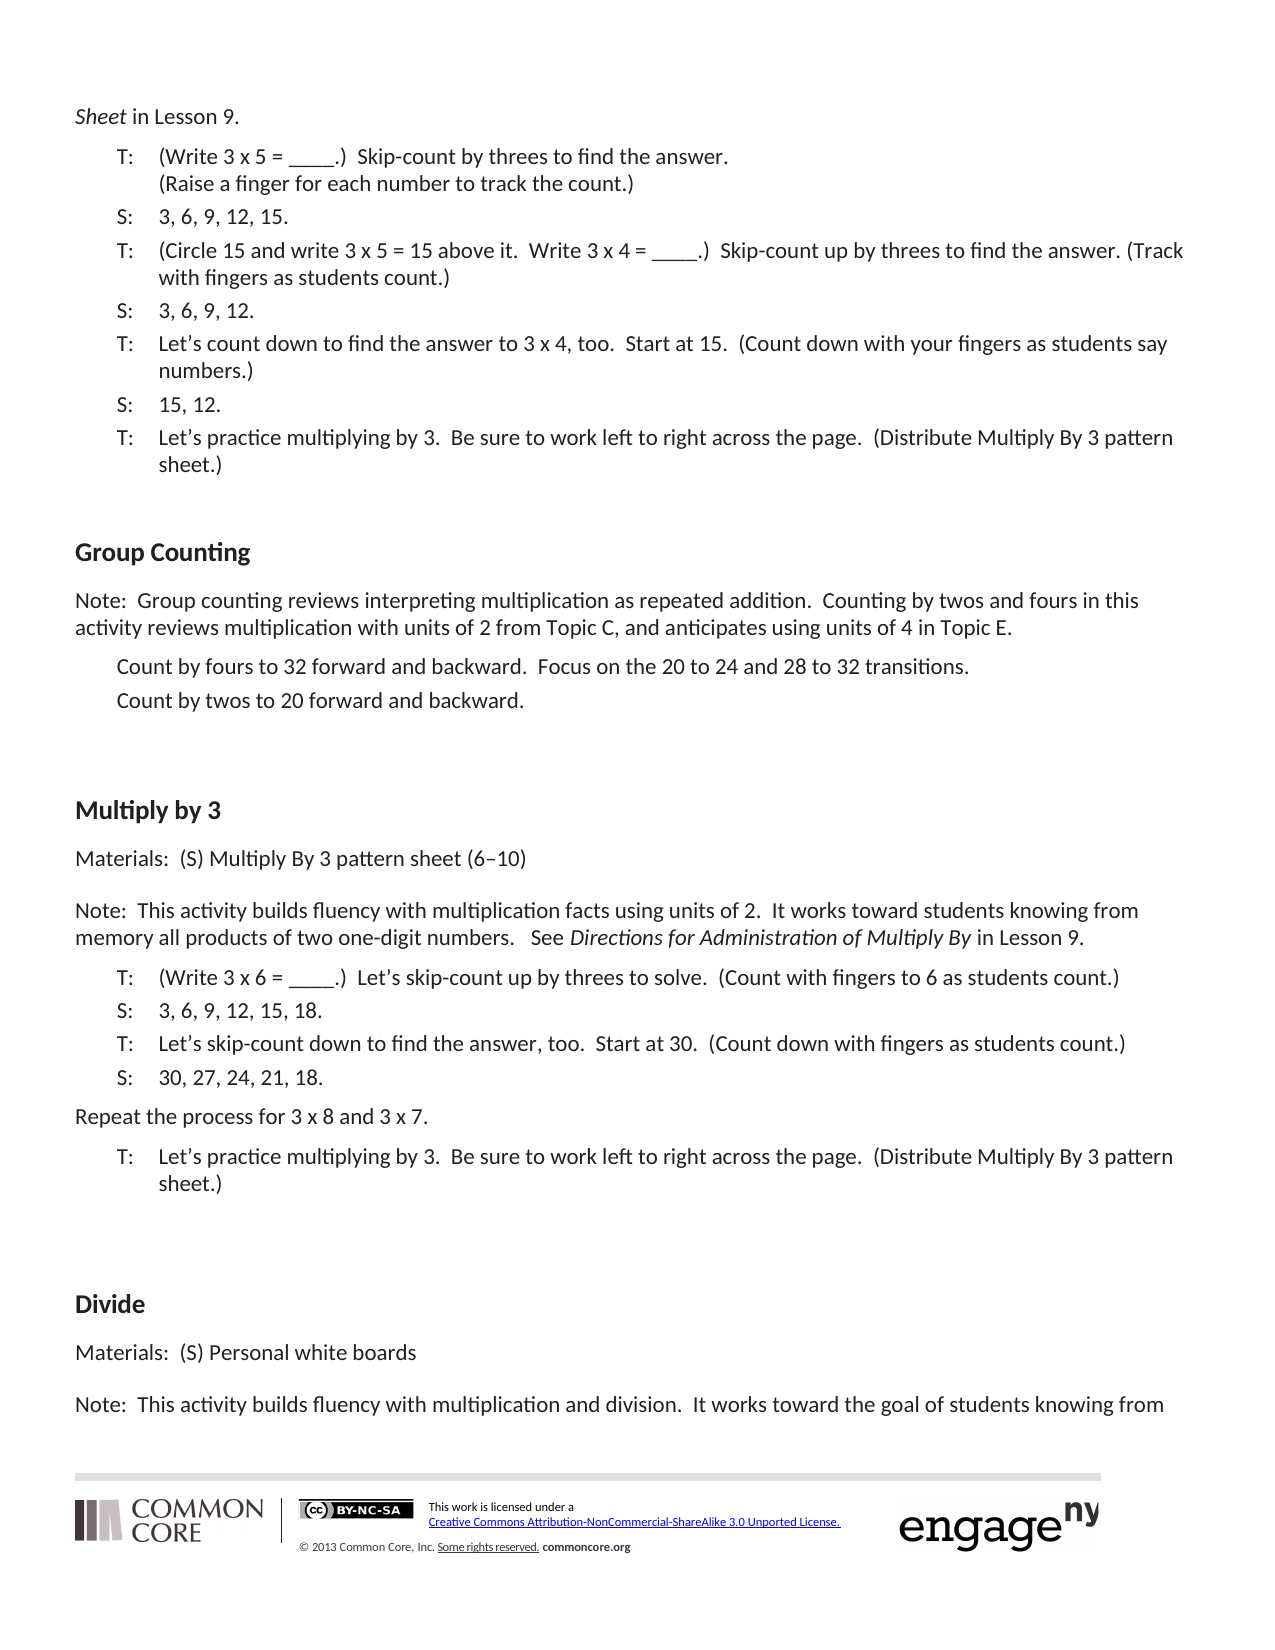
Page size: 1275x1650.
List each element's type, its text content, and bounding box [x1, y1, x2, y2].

list T: Let’s practice multiplying by 3. Be sure to work left to right across the page. (Distribute Multiply By 3 pattern sheet.) [117, 1143, 1200, 1197]
text Materials: (S) Multiply By 3 pattern sheet (6–10) [75, 845, 1200, 872]
list Count by fours to 32 forward and backward. Focus on the 20 to 24 and 28 to 32 transitions. [117, 653, 1200, 680]
list T: Let’s practice multiplying by 3. Be sure to work left to right across the page. (Distribute Multiply By 3 pattern sheet.) [117, 424, 1200, 478]
picture [297, 1499, 414, 1519]
text Repeat the process for 3 x 8 and 3 x 7. [75, 1103, 1200, 1130]
list T: (Circle 15 and write 3 x 5 = 15 above it. Write 3 x 4 = ____.) Skip-count up by threes to find the answer. (Track with fingers as students count.) [117, 236, 1200, 291]
list T: Let’s count down to find the answer to 3 x 4, too. Start at 15. (Count down with your fingers as students say numbers.) [117, 330, 1200, 384]
list S: 15, 12. [117, 391, 1200, 418]
text Group Counting [75, 536, 1200, 568]
list T: Let’s skip-count down to find the answer, too. Start at 30. (Count down with fingers as students count.) [117, 1030, 1200, 1057]
text Materials: (S) Personal white boards [75, 1338, 1200, 1366]
picture [898, 1498, 1099, 1554]
text Divide [75, 1288, 1200, 1320]
text Note: Group counting reviews interpreting multiplication as repeated addition. Counting by twos and fours in this activity reviews multiplication with units of 2 from Topic C, and anticipates using units of 4 in Topic E. [75, 586, 1200, 641]
list S: 3, 6, 9, 12, 15. [117, 203, 775, 230]
list T: (Write 3 x 5 = ____.) Skip-count by threes to find the answer. (Raise a finger for each number to track the count.) [117, 143, 775, 197]
list Count by twos to 20 forward and backward. [117, 686, 1200, 713]
list S: 30, 27, 24, 21, 18. [117, 1063, 1200, 1091]
list S: 3, 6, 9, 12, 15, 18. [117, 997, 1200, 1024]
list T: (Write 3 x 6 = ____.) Let’s skip-count up by threes to solve. (Count with fingers to 6 as students count.) [117, 963, 1200, 991]
list S: 3, 6, 9, 12. [117, 297, 1200, 324]
text Note: This activity builds fluency with multiplication facts using units of 2. It works toward students knowing from memory all products of two one-digit numbers. See Directions for Administration of Multiply By in Lesson 9. [75, 897, 1200, 951]
picture [75, 1497, 265, 1544]
text Multiply by 3 [75, 795, 1200, 826]
